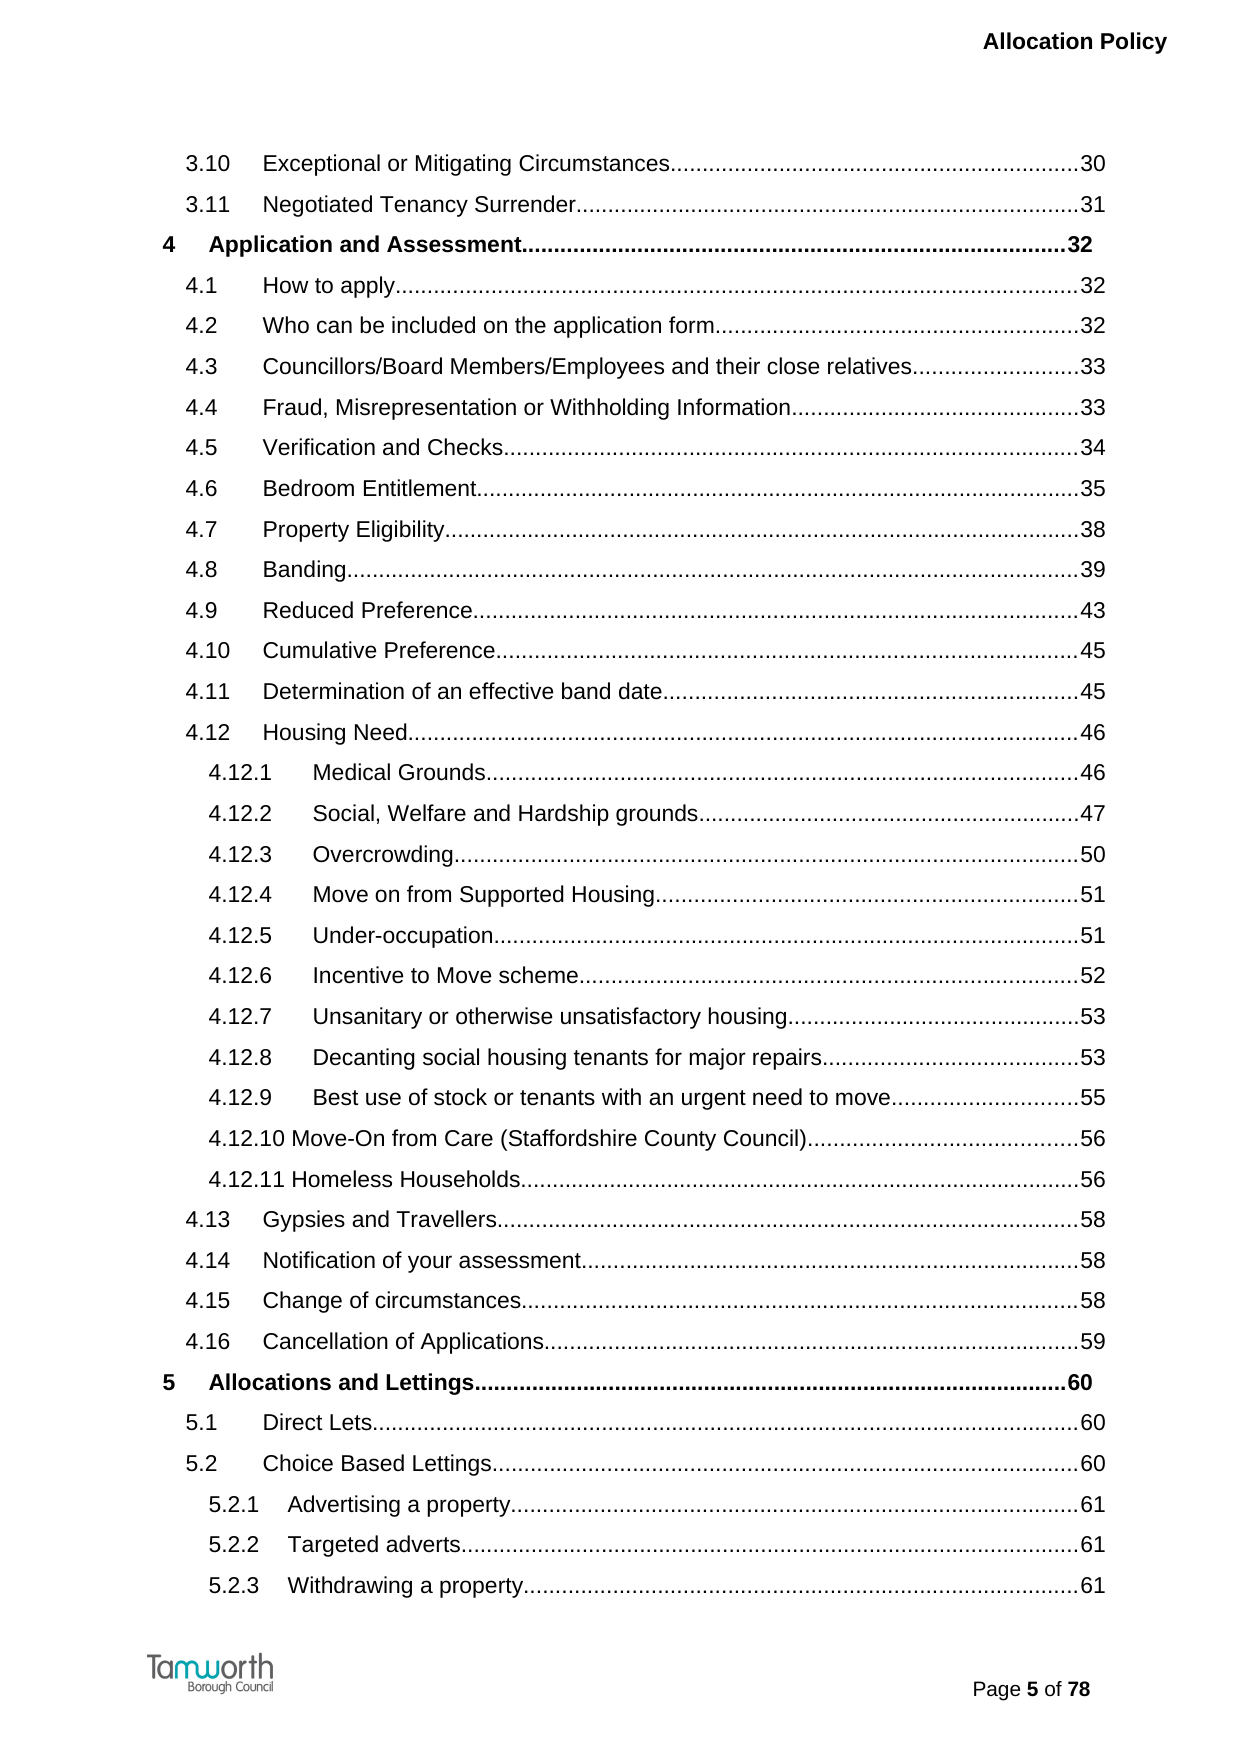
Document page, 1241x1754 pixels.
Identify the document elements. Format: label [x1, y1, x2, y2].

picture [144, 1650, 276, 1697]
